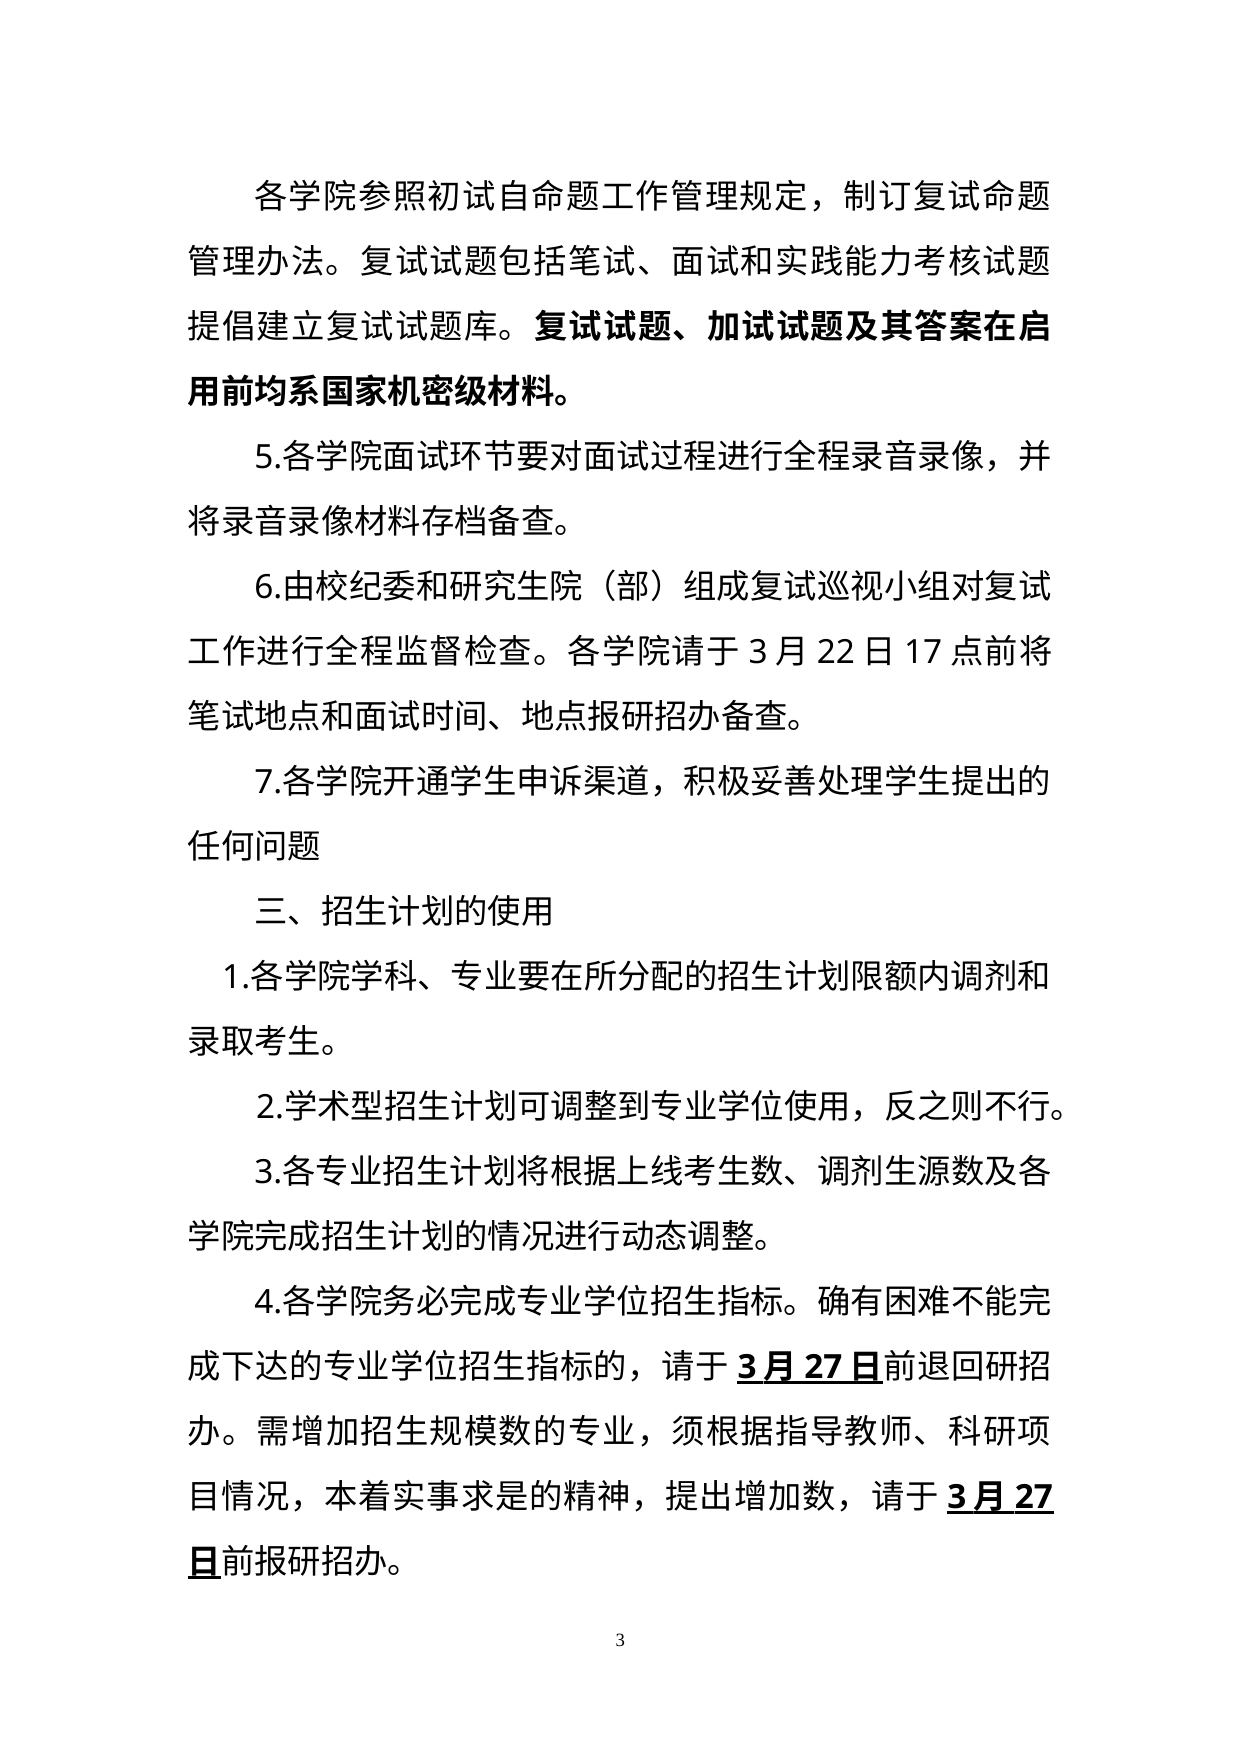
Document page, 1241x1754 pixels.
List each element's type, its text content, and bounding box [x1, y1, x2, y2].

text 各学院参照初试自命题工作管理规定，制订复试命题管理办法。复试试题包括笔试、面试和实践能力考核试题。提倡建立复试试题库。复试试题、加试试题及其答案在启用前均系国家机密级材料。 [187, 162, 1053, 422]
text 三、招生计划的使用 [187, 877, 1053, 942]
text 3.各专业招生计划将根据上线考生数、调剂生源数及各学院完成招生计划的情况进行动态调整。 [187, 1137, 1053, 1267]
text 4.各学院务必完成专业学位招生指标。确有困难不能完成下达的专业学位招生指标的，请于3月27日前退回研招办。需增加招生规模数的专业，须根据指导教师、科研项目情况，本着实事求是的精神，提出增加数，请于3月27日前报研招办。 [187, 1267, 1053, 1592]
text 5.各学院面试环节要对面试过程进行全程录音录像，并将录音录像材料存档备查。 [187, 422, 1053, 552]
text 2.学术型招生计划可调整到专业学位使用，反之则不行。 [187, 1072, 1053, 1137]
text 6.由校纪委和研究生院（部）组成复试巡视小组对复试工作进行全程监督检查。各学院请于3月22日17点前将笔试地点和面试时间、地点报研招办备查。 [187, 552, 1053, 747]
text 1.各学院学科、专业要在所分配的招生计划限额内调剂和录取考生。 [187, 942, 1053, 1072]
text 7.各学院开通学生申诉渠道，积极妥善处理学生提出的任何问题 [187, 747, 1053, 877]
